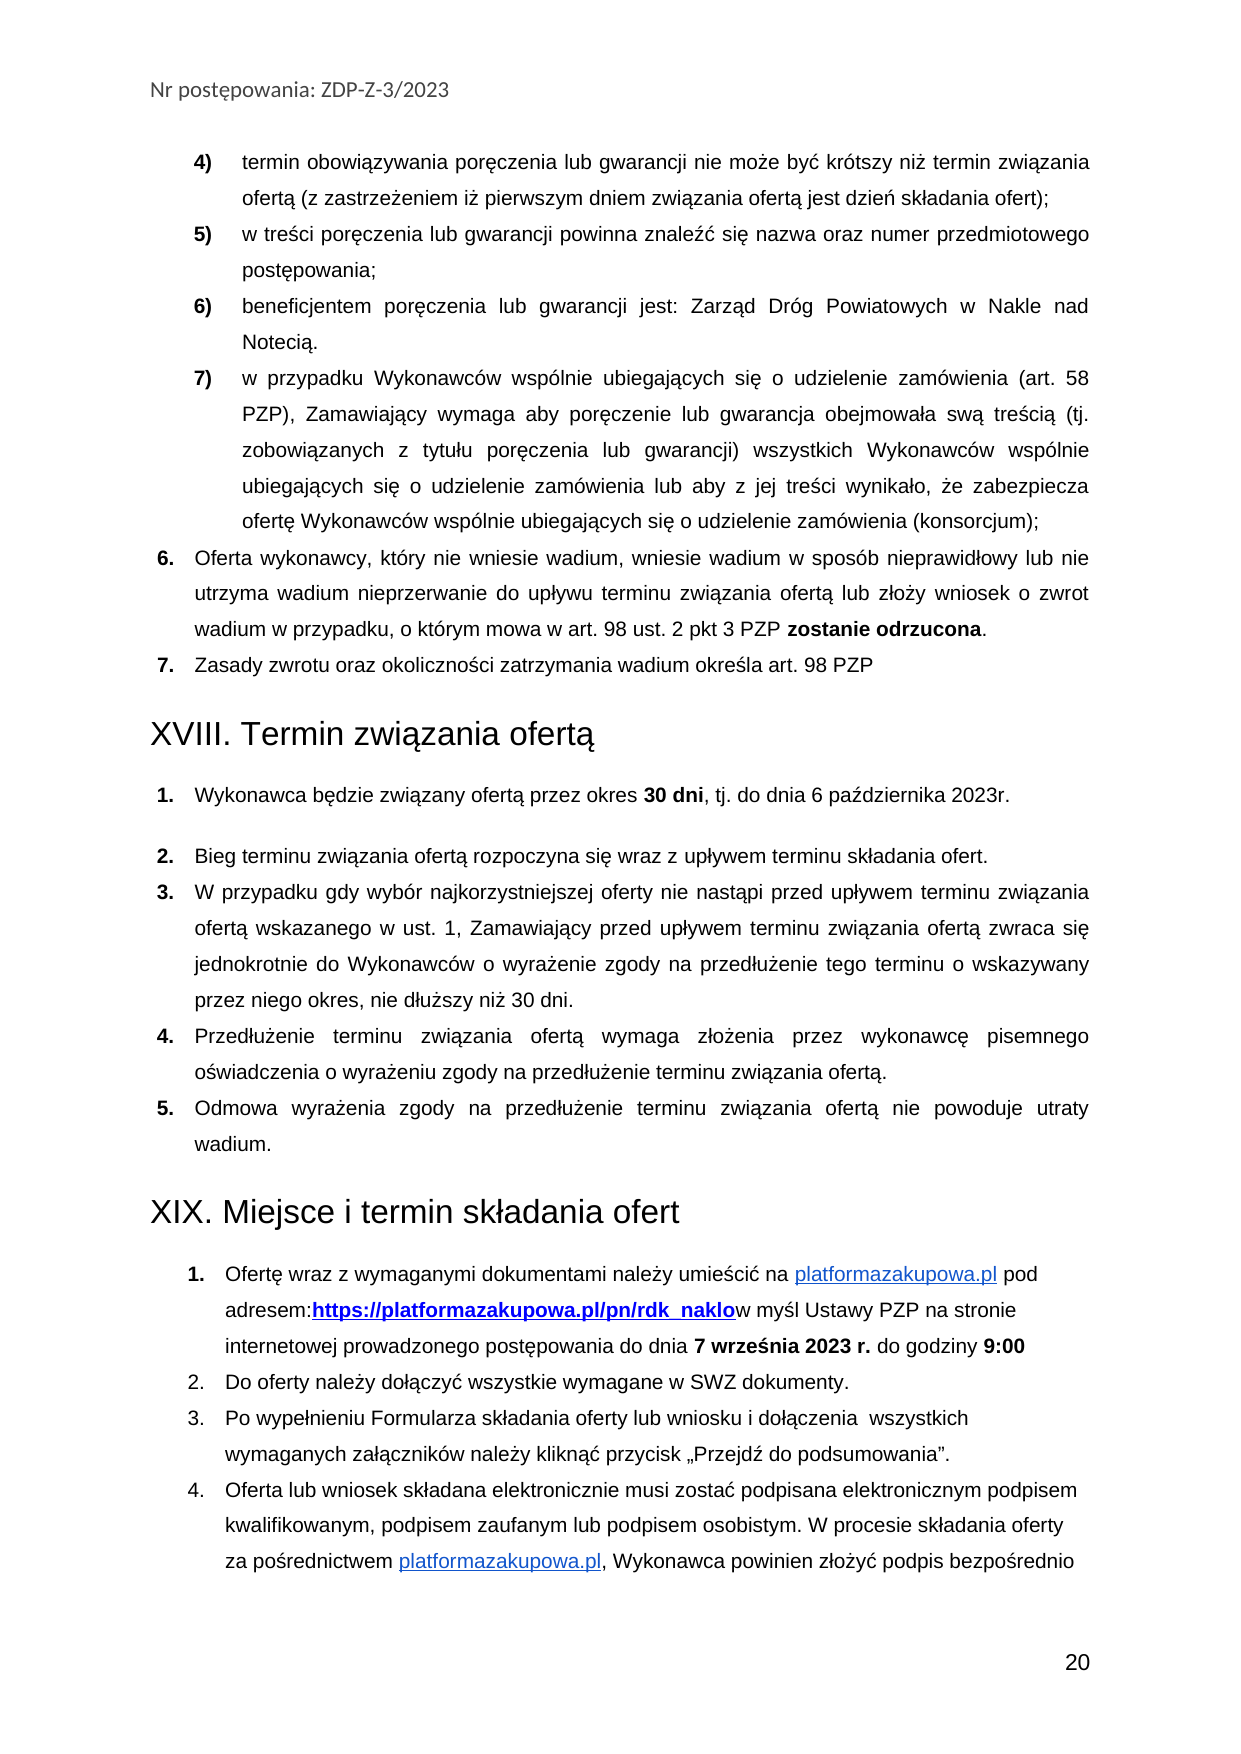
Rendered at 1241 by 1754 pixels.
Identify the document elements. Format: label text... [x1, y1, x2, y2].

list Bieg terminu związania ofertą rozpoczyna się wraz z upływem terminu składania ofert. [157, 844, 1090, 868]
list Przedłużenie terminu związania ofertą wymaga złożenia przez wykonawcę pisemnego oświadczenia o wyrażeniu zgody na przedłużenie terminu związania ofertą. [157, 1024, 1090, 1084]
list w przypadku Wykonawców wspólnie ubiegających się o udzielenie zamówienia (art. 58 PZP), Zamawiający wymaga aby poręczenie lub gwarancja obejmowała swą treścią (tj. zobowiązanych z tytułu poręczenia lub gwarancji) wszystkich Wykonawców wspólnie ubiegających się o udzielenie zamówienia lub aby z jej treści wynikało, że zabezpiecza ofertę Wykonawców wspólnie ubiegających się o udzielenie zamówienia (konsorcjum); [193, 366, 1090, 533]
list W przypadku gdy wybór najkorzystniejszej oferty nie nastąpi przed upływem terminu związania ofertą wskazanego w ust. 1, Zamawiający przed upływem terminu związania ofertą zwraca się jednokrotnie do Wykonawców o wyrażenie zgody na przedłużenie tego terminu o wskazywany przez niego okres, nie dłuższy niż 30 dni. [157, 880, 1090, 1012]
list Do oferty należy dołączyć wszystkie wymagane w SWZ dokumenty. [187, 1369, 1090, 1393]
list Oferta wykonawcy, który nie wniesie wadium, wniesie wadium w sposób nieprawidłowy lub nie utrzyma wadium nieprzerwanie do upływu terminu związania ofertą lub złoży wniosek o zwrot wadium w przypadku, o którym mowa w art. 98 ust. 2 pkt 3 PZP zostanie odrzucona. [157, 545, 1090, 641]
list Zasady zwrotu oraz okoliczności zatrzymania wadium określa art. 98 PZP [157, 653, 1090, 677]
list termin obowiązywania poręczenia lub gwarancji nie może być krótszy niż termin związania ofertą (z zastrzeżeniem iż pierwszym dniem związania ofertą jest dzień składania ofert); [193, 150, 1090, 210]
list w treści poręczenia lub gwarancji powinna znaleźć się nazwa oraz numer przedmiotowego postępowania; [193, 222, 1090, 282]
list beneficjentem poręczenia lub gwarancji jest: Zarząd Dróg Powiatowych w Nakle nad Notecią. [193, 294, 1090, 354]
subtitle XIX. Miejsce i termin składania ofert [150, 1193, 1090, 1231]
list Ofertę wraz z wymaganymi dokumentami należy umieścić na platformazakupowa.pl pod adresem:https://platformazakupowa.pl/pn/rdk_naklow myśl Ustawy PZP na stronie internetowej prowadzonego postępowania do dnia 7 września 2023 r. do godziny 9:00 [187, 1262, 1090, 1358]
subtitle XVIII. Termin związania ofertą [150, 714, 1090, 752]
list Wykonawca będzie związany ofertą przez okres 30 dni, tj. do dnia 6 października 2023r. [157, 783, 1090, 807]
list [187, 1477, 1090, 1573]
list Po wypełnieniu Formularza składania oferty lub wniosku i dołączenia wszystkich wymaganych załączników należy kliknąć przycisk „Przejdź do podsumowania”. [187, 1406, 1090, 1465]
list Odmowa wyrażenia zgody na przedłużenie terminu związania ofertą nie powoduje utraty wadium. [157, 1096, 1090, 1156]
